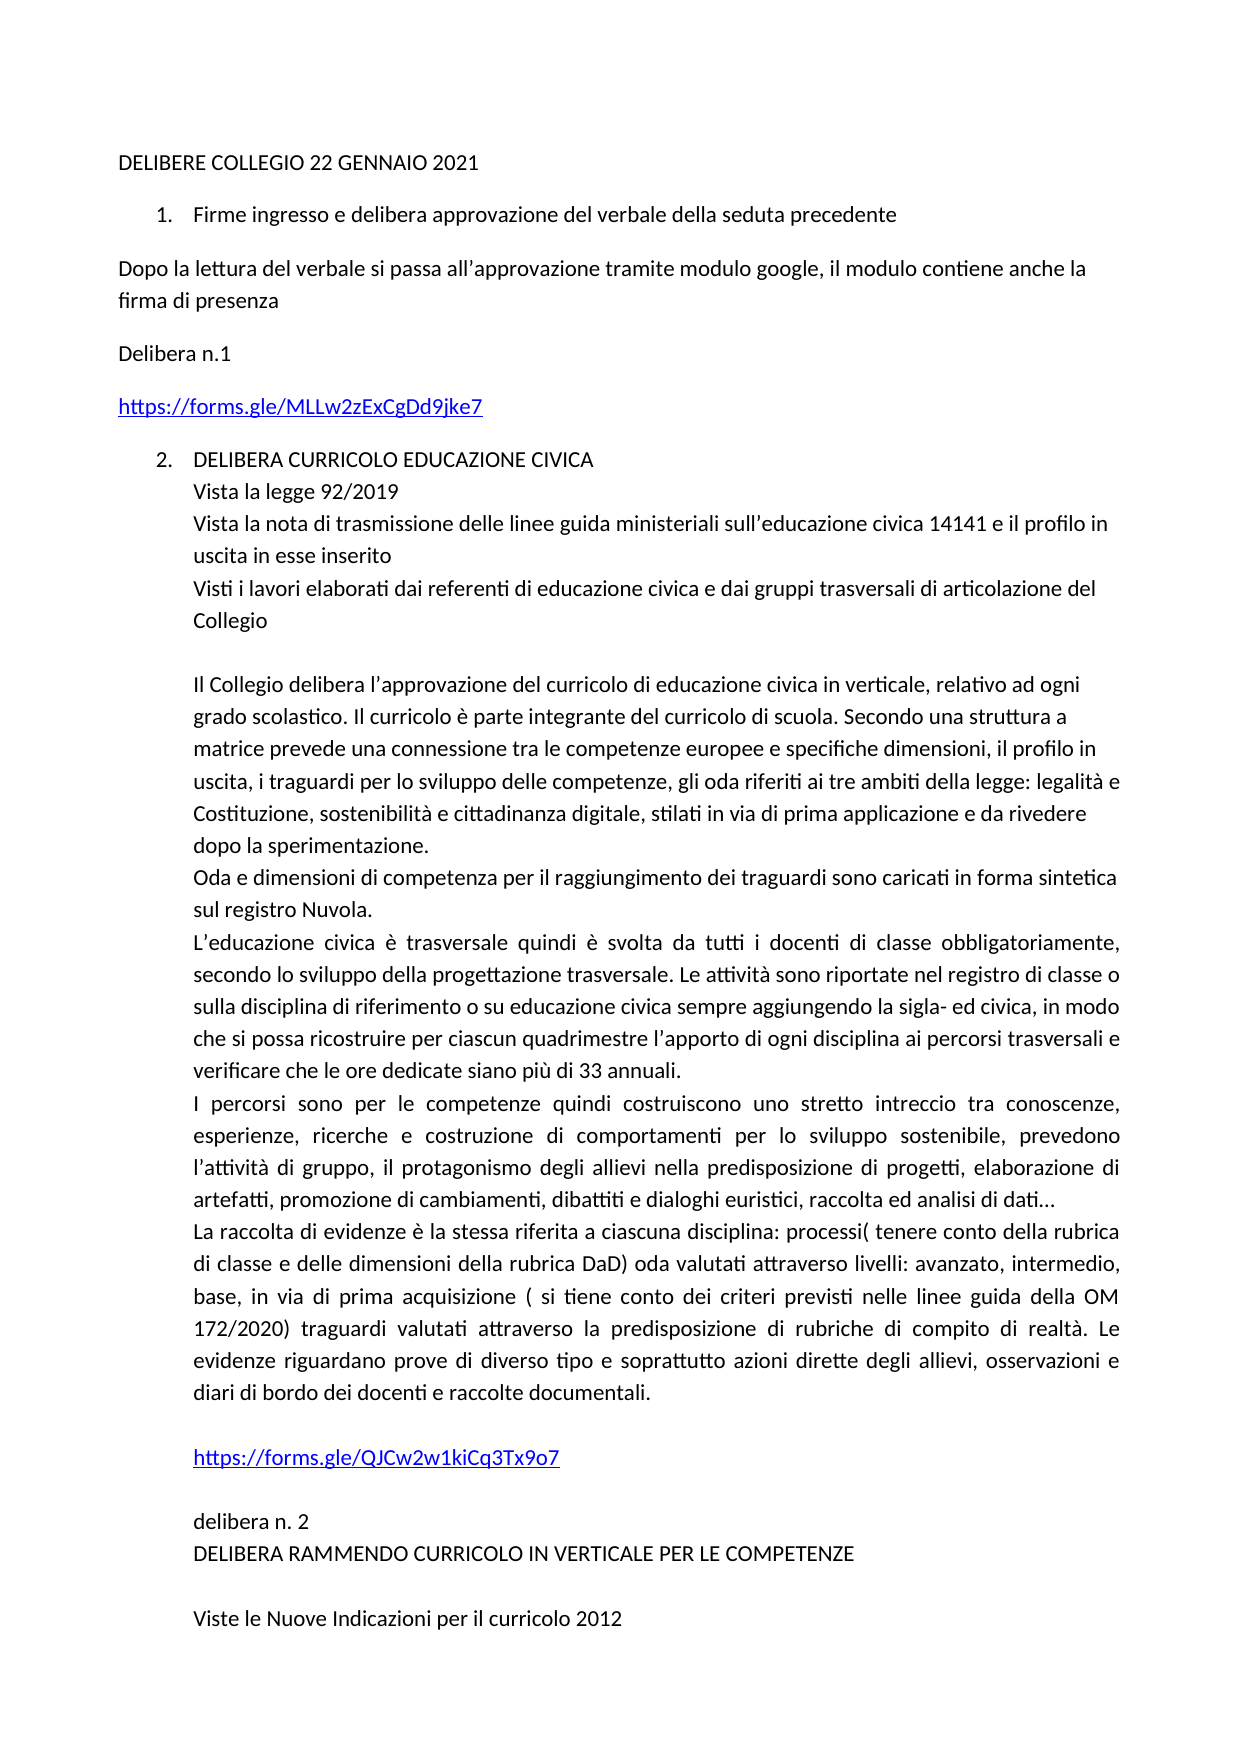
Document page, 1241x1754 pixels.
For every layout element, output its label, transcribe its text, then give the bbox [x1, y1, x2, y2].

text Delibera n.1 [118, 339, 1122, 367]
list Oda e dimensioni di competenza per il raggiungimento dei traguardi sono caricati in forma sintetica sul registro Nuvola. [193, 863, 1122, 923]
list Vista la legge 92/2019 [193, 477, 1122, 505]
text Dopo la lettura del verbale si passa all’approvazione tramite modulo google, il modulo contiene anche la firma di presenza [118, 254, 1122, 314]
list La raccolta di evidenze è la stessa riferita a ciascuna disciplina: processi( tenere conto della rubrica di classe e delle dimensioni della rubrica DaD) oda valutati attraverso livelli: avanzato, intermedio, base, in via di prima acquisizione ( si tiene conto dei criteri previsti nelle linee guida della OM 172/2020) traguardi valutati attraverso la predisposizione di rubriche di compito di realtà. Le evidenze riguardano prove di diverso tipo e soprattutto azioni dirette degli allievi, osservazioni e diari di bordo dei docenti e raccolte documentali. [193, 1217, 1122, 1406]
text https://forms.gle/MLLw2zExCgDd9jke7 [118, 392, 1122, 420]
list Vista la nota di trasmissione delle linee guida ministeriali sull’educazione civica 14141 e il profilo in uscita in esse inserito [193, 509, 1122, 569]
list DELIBERA RAMMENDO CURRICOLO IN VERTICALE PER LE COMPETENZE [193, 1539, 1122, 1567]
list Firme ingresso e delibera approvazione del verbale della seduta precedente [156, 201, 1122, 229]
list L’educazione civica è trasversale quindi è svolta da tutti i docenti di classe obbligatoriamente, secondo lo sviluppo della progettazione trasversale. Le attività sono riportate nel registro di classe o sulla disciplina di riferimento o su educazione civica sempre aggiungendo la sigla- ed civica, in modo che si possa ricostruire per ciascun quadrimestre l’apporto di ogni disciplina ai percorsi trasversali e verificare che le ore dedicate siano più di 33 annuali. [193, 928, 1122, 1084]
list https://forms.gle/QJCw2w1kiCq3Tx9o7 [193, 1443, 1122, 1471]
list Il Collegio delibera l’approvazione del curricolo di educazione civica in verticale, relativo ad ogni grado scolastico. Il curricolo è parte integrante del curricolo di scuola. Secondo una struttura a matrice prevede una connessione tra le competenze europee e specifiche dimensioni, il profilo in uscita, i traguardi per lo sviluppo delle competenze, gli oda riferiti ai tre ambiti della legge: legalità e Costituzione, sostenibilità e cittadinanza digitale, stilati in via di prima applicazione e da rivedere dopo la sperimentazione. [193, 670, 1122, 859]
list delibera n. 2 [193, 1507, 1122, 1535]
text DELIBERE COLLEGIO 22 GENNAIO 2021 [118, 148, 1122, 176]
list Visti i lavori elaborati dai referenti di educazione civica e dai gruppi trasversali di articolazione del Collegio [193, 574, 1122, 634]
list DELIBERA CURRICOLO EDUCAZIONE CIVICA [156, 445, 1122, 473]
list Viste le Nuove Indicazioni per il curricolo 2012 [193, 1604, 1122, 1632]
list I percorsi sono per le competenze quindi costruiscono uno stretto intreccio tra conoscenze, esperienze, ricerche e costruzione di comportamenti per lo sviluppo sostenibile, prevedono l’attività di gruppo, il protagonismo degli allievi nella predisposizione di progetti, elaborazione di artefatti, promozione di cambiamenti, dibattiti e dialoghi euristici, raccolta ed analisi di dati… [193, 1089, 1122, 1213]
